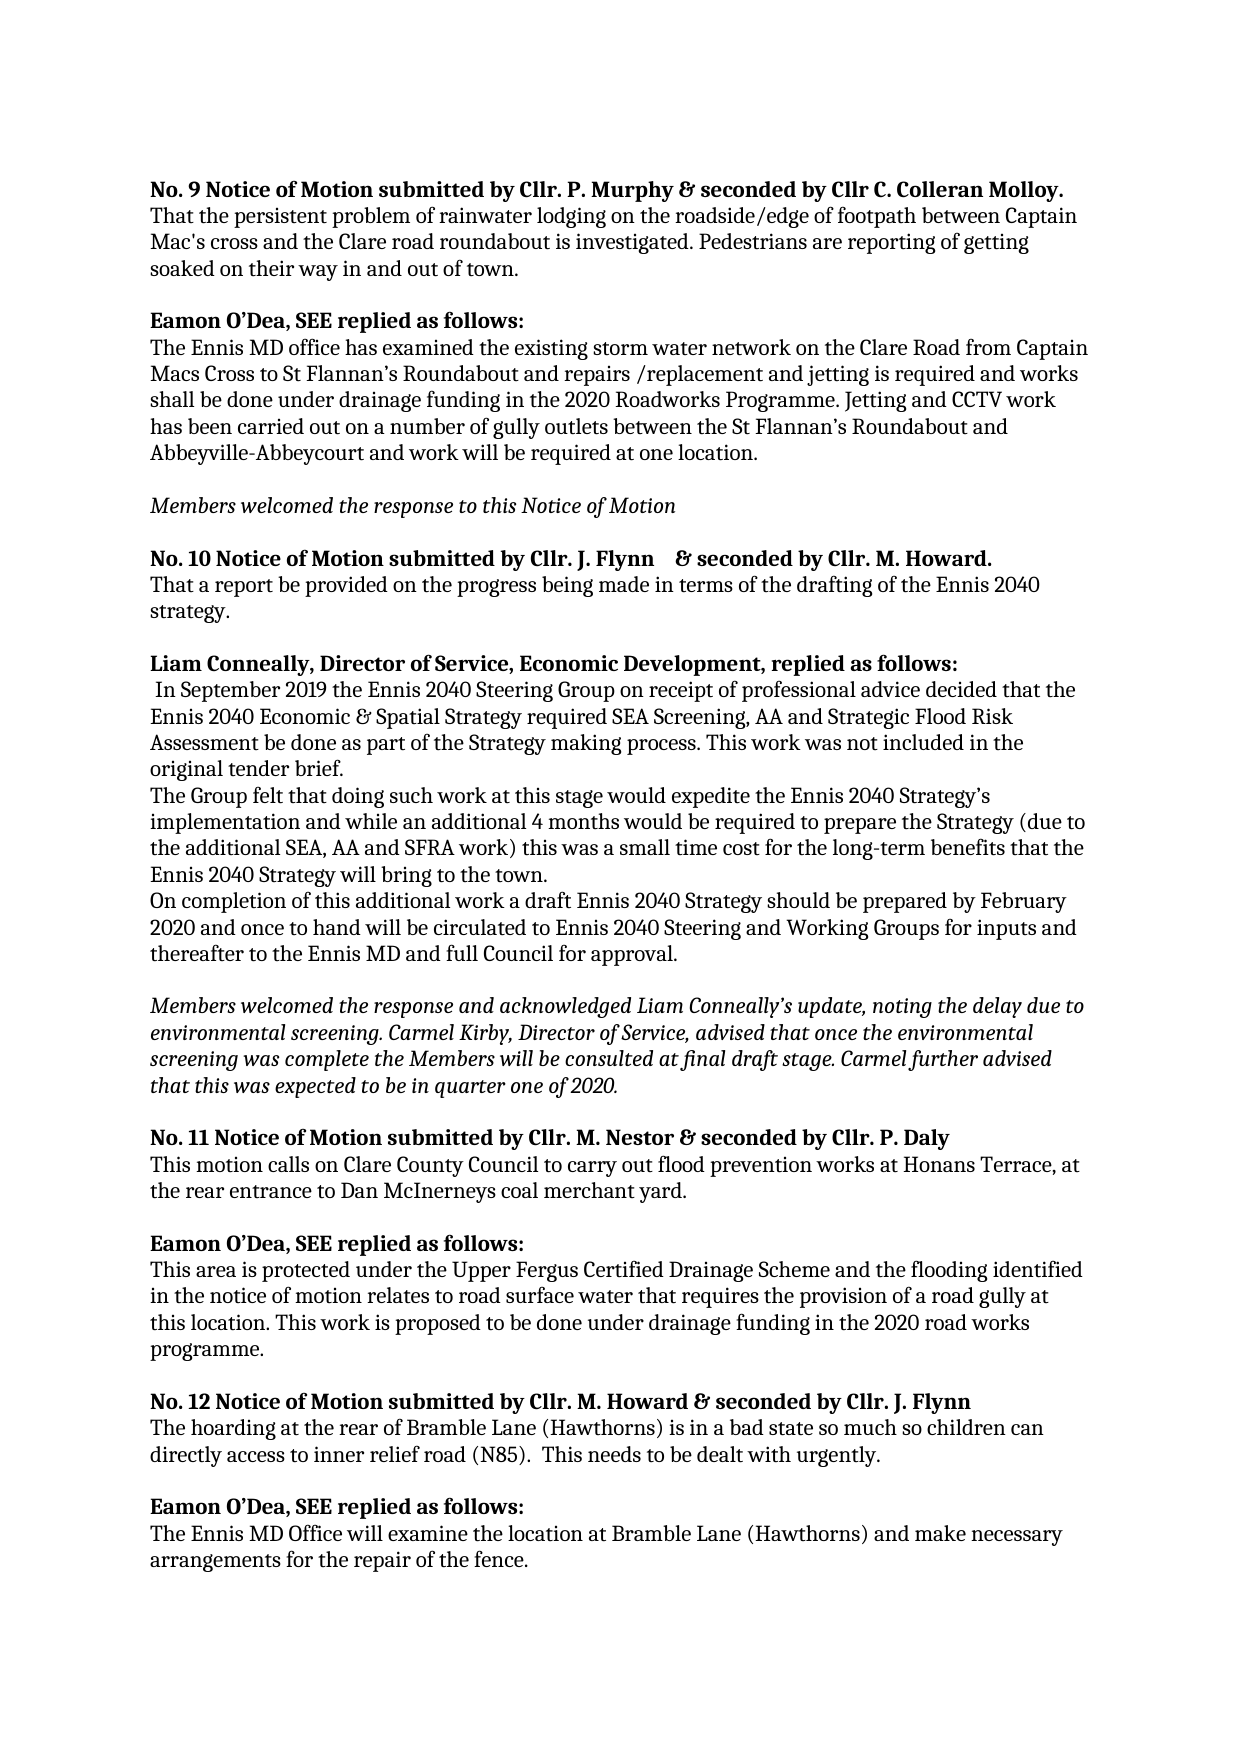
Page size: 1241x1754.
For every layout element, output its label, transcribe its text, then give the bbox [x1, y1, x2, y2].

text No. 11 Notice of Motion submitted by Cllr. M. Nestor & seconded by Cllr. P. Daly [150, 1125, 1090, 1151]
text Members welcomed the response and acknowledged Liam Conneally’s update, noting the delay due to environmental screening. Carmel Kirby, Director of Service, advised that once the environmental screening was complete the Members will be consulted at final draft stage. Carmel further advised that this was expected to be in quarter one of 2020. [150, 993, 1090, 1099]
text Liam Conneally, Director of Service, Economic Development, replied as follows: [150, 651, 1090, 677]
text The Ennis MD office has examined the existing storm water network on the Clare Road from Captain Macs Cross to St Flannan’s Roundabout and repairs /replacement and jetting is required and works shall be done under drainage funding in the 2020 Roadworks Programme. Jetting and CCTV work has been carried out on a number of gully outlets between the St Flannan’s Roundabout and Abbeyville-Abbeycourt and work will be required at one location. [150, 334, 1090, 466]
text Members welcomed the response to this Notice of Motion [150, 493, 1090, 519]
text No. 9 Notice of Motion submitted by Cllr. P. Murphy & seconded by Cllr C. Colleran Molloy. [150, 176, 1090, 203]
text This motion calls on Clare County Council to carry out flood prevention works at Honans Terrace, at the rear entrance to Dan McInerneys coal merchant yard. [150, 1151, 1090, 1204]
text That the persistent problem of rainwater lodging on the roadside/edge of footpath between Captain Mac's cross and the Clare road roundabout is investigated. Pedestrians are reporting of getting soaked on their way in and out of town. [150, 203, 1090, 282]
text The Ennis MD Office will examine the location at Bramble Lane (Hawthorns) and make necessary arrangements for the repair of the fence. [150, 1520, 1090, 1573]
text This area is protected under the Upper Fergus Certified Drainage Scheme and the flooding identified in the notice of motion relates to road surface water that requires the provision of a road gully at this location. This work is proposed to be done under drainage funding in the 2020 road works programme. [150, 1257, 1090, 1362]
text No. 12 Notice of Motion submitted by Cllr. M. Howard & seconded by Cllr. J. Flynn [150, 1389, 1090, 1415]
text Eamon O’Dea, SEE replied as follows: [150, 1494, 1090, 1520]
text That a report be provided on the progress being made in terms of the drafting of the Ennis 2040 strategy. [150, 572, 1090, 624]
text Eamon O’Dea, SEE replied as follows: [150, 1231, 1090, 1257]
text No. 10 Notice of Motion submitted by Cllr. J. Flynn & seconded by Cllr. M. Howard. [150, 545, 1090, 572]
text The Group felt that doing such work at this stage would expedite the Ennis 2040 Strategy’s implementation and while an additional 4 months would be required to prepare the Strategy (due to the additional SEA, AA and SFRA work) this was a small time cost for the long-term benefits that the Ennis 2040 Strategy will bring to the town. [150, 782, 1090, 888]
text Eamon O’Dea, SEE replied as follows: [150, 308, 1090, 334]
text The hoarding at the rear of Bramble Lane (Hawthorns) is in a bad state so much so children can directly access to inner relief road (N85). This needs to be dealt with urgently. [150, 1415, 1090, 1468]
text On completion of this additional work a draft Ennis 2040 Strategy should be prepared by February 2020 and once to hand will be circulated to Ennis 2040 Steering and Working Groups for inputs and thereafter to the Ennis MD and full Council for approval. [150, 888, 1090, 967]
text In September 2019 the Ennis 2040 Steering Group on receipt of professional advice decided that the Ennis 2040 Economic & Spatial Strategy required SEA Screening, AA and Strategic Flood Risk Assessment be done as part of the Strategy making process. This work was not included in the original tender brief. [150, 677, 1090, 782]
